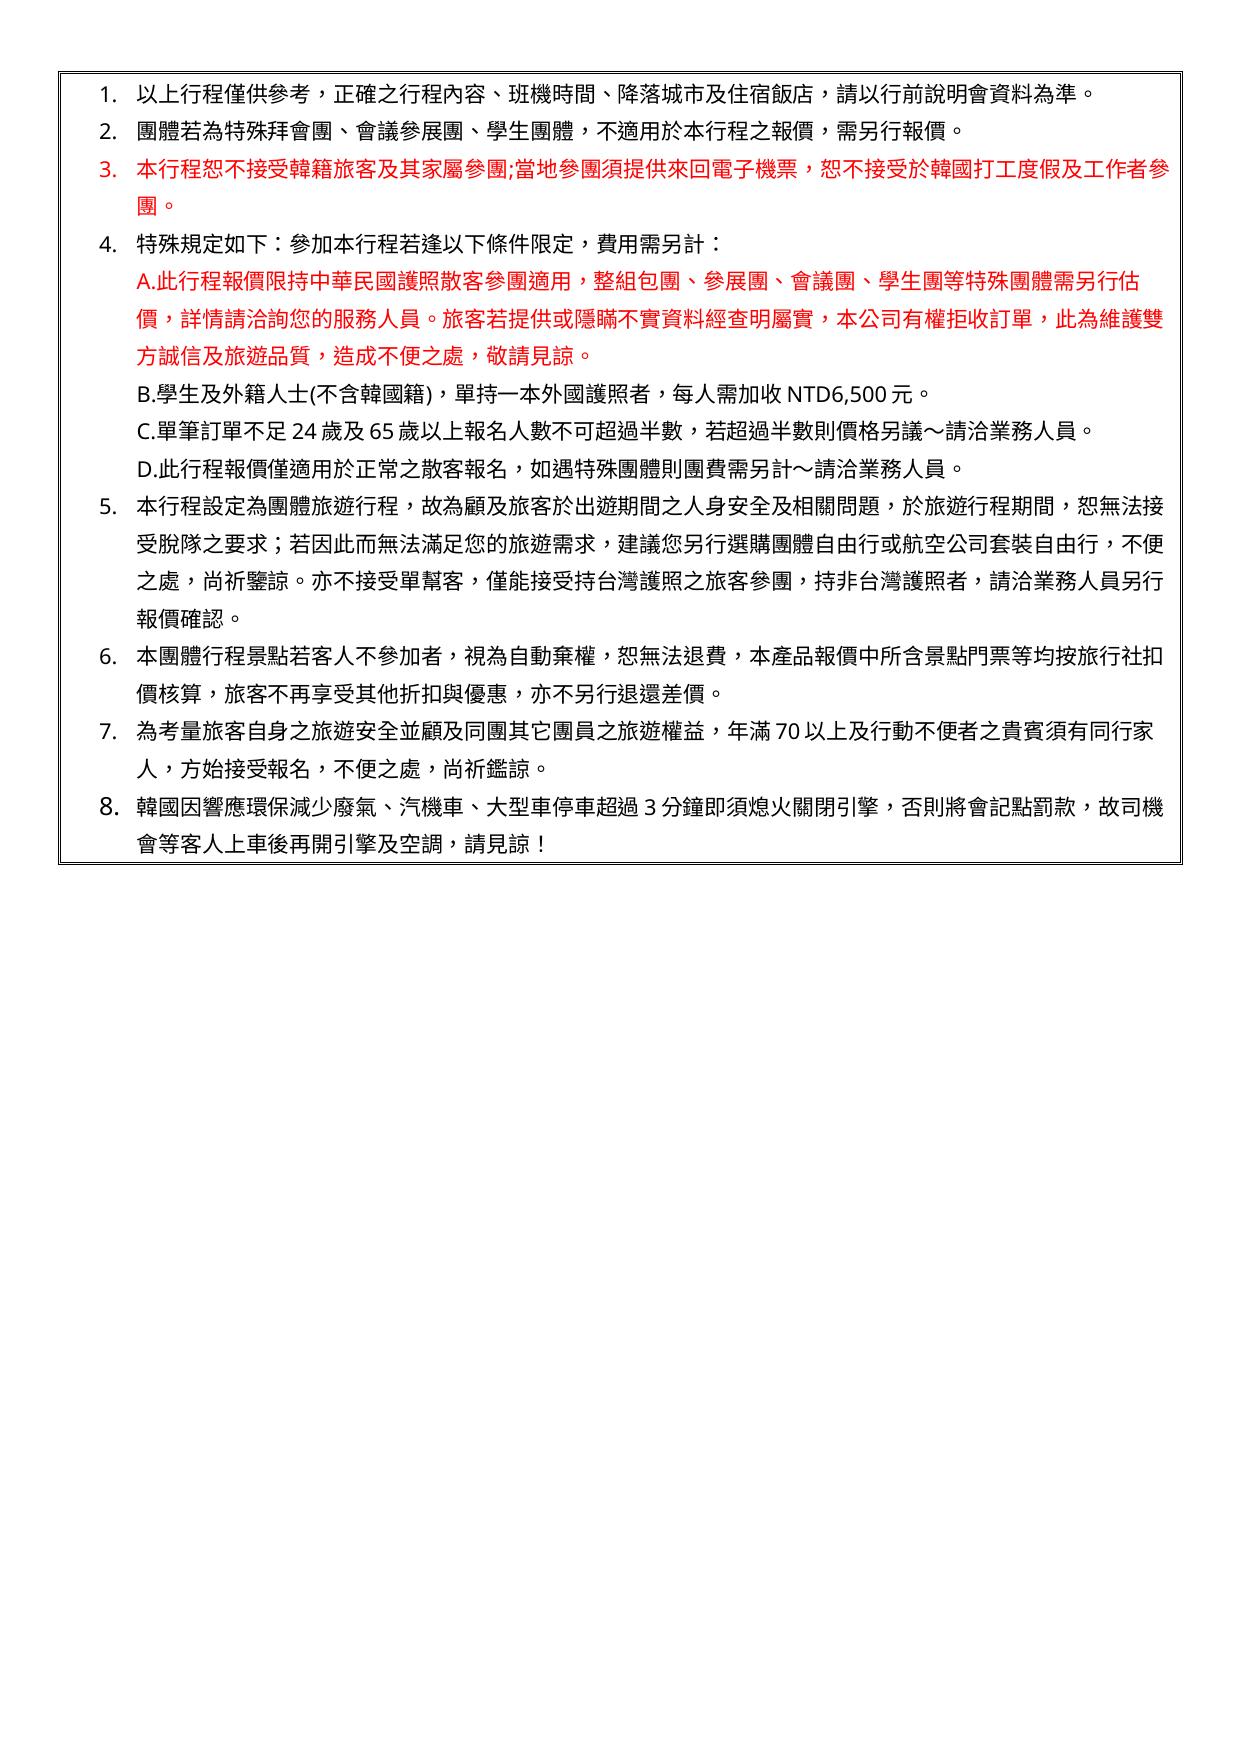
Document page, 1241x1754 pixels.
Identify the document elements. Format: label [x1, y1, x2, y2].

table_cell [61, 74, 1180, 861]
